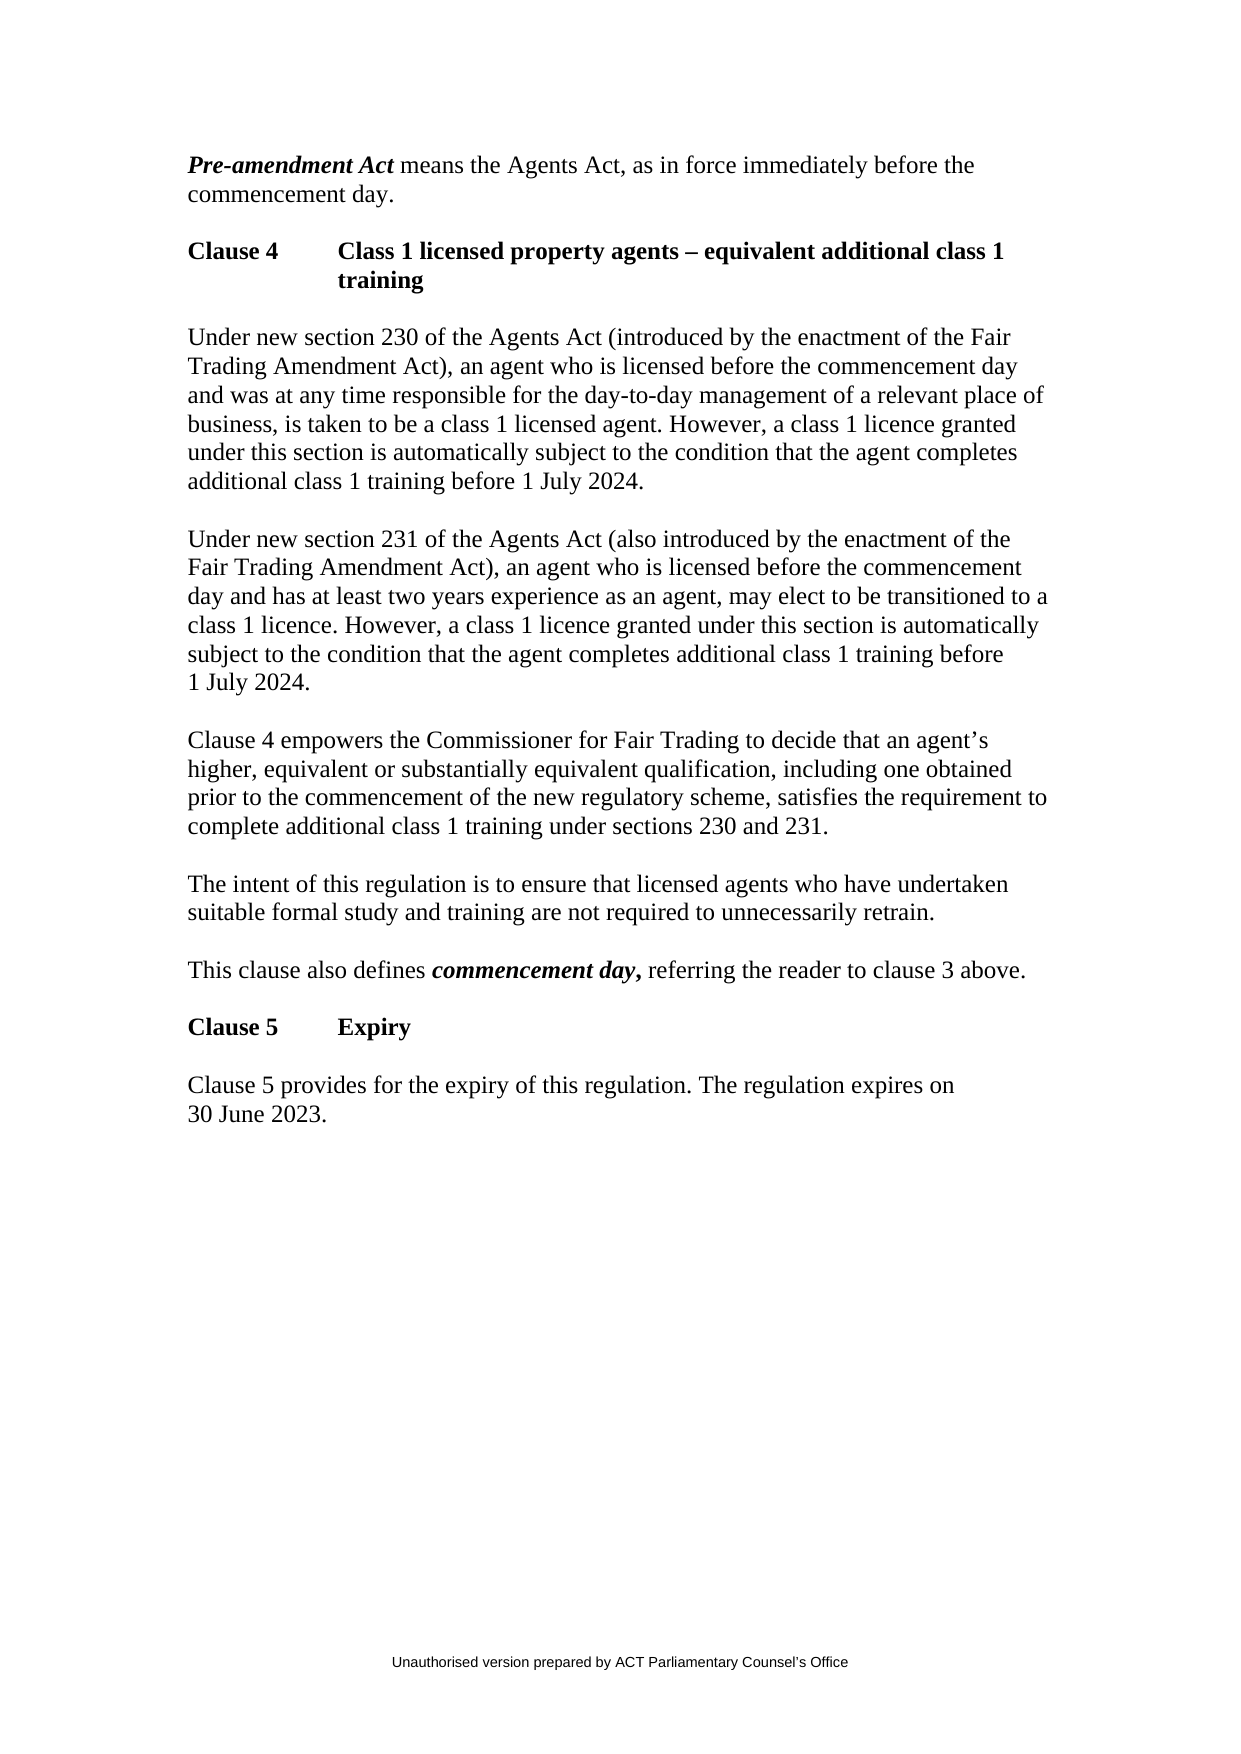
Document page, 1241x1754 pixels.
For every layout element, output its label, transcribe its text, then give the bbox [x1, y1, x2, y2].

text The intent of this regulation is to ensure that licensed agents who have undertaken suitable formal study and training are not required to unnecessarily retrain. [187, 869, 1053, 926]
text Under new section 231 of the Agents Act (also introduced by the enactment of the Fair Trading Amendment Act), an agent who is licensed before the commencement day and has at least two years experience as an agent, may elect to be transitioned to a class 1 licence. However, a class 1 licence granted under this section is automatically subject to the condition that the agent completes additional class 1 training before 1 July 2024. [187, 524, 1053, 696]
text Clause 4 Class 1 licensed property agents – equivalent additional class 1 training [187, 236, 1053, 294]
text Under new section 230 of the Agents Act (introduced by the enactment of the Fair Trading Amendment Act), an agent who is licensed before the commencement day and was at any time responsible for the day-to-day management of a relevant place of business, is taken to be a class 1 licensed agent. However, a class 1 licence granted under this section is automatically subject to the condition that the agent completes additional class 1 training before 1 July 2024. [187, 322, 1053, 495]
text Pre-amendment Act means the Agents Act, as in force immediately before the commencement day. [187, 150, 1053, 207]
text Clause 5 provides for the expiry of this regulation. The regulation expires on 30 June 2023. [187, 1070, 1053, 1127]
text Clause 5 Expiry [187, 1012, 1053, 1041]
text Clause 4 empowers the Commissioner for Fair Trading to decide that an agent’s higher, equivalent or substantially equivalent qualification, including one obtained prior to the commencement of the new regulatory scheme, satisfies the requirement to complete additional class 1 training under sections 230 and 231. [187, 725, 1053, 840]
text This clause also defines commencement day, referring the reader to clause 3 above. [187, 955, 1053, 984]
